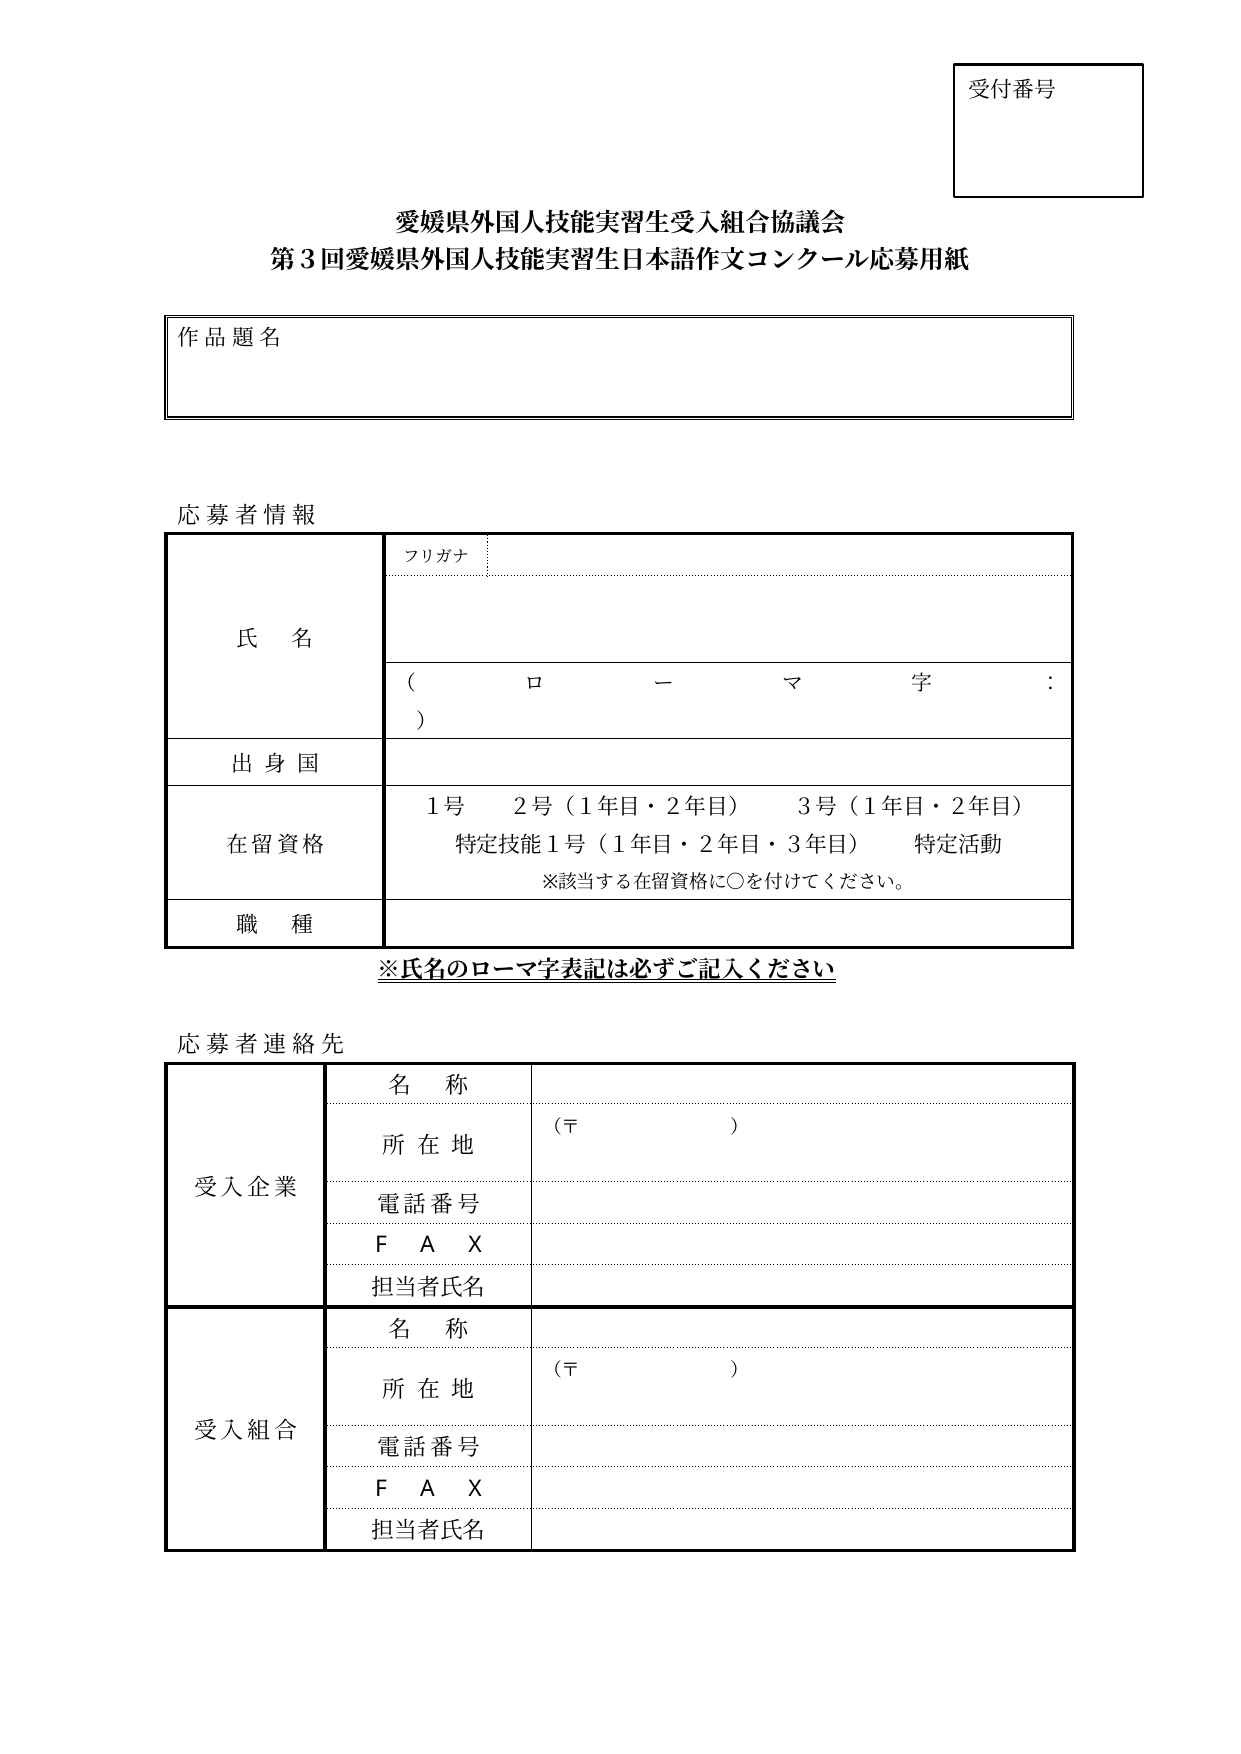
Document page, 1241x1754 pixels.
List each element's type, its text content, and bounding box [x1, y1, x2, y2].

table_cell [532, 1309, 1072, 1347]
table_cell 担当者氏名 [327, 1264, 531, 1305]
text 応 募 者 情 報 [177, 494, 1063, 532]
table_cell [532, 1181, 1072, 1223]
table_cell [532, 1466, 1072, 1507]
table_header [487, 535, 1071, 575]
table_cell 所在地 [327, 1103, 531, 1181]
table_cell 名称 [327, 1309, 531, 1347]
table_cell [386, 739, 1071, 785]
table_cell [532, 1264, 1072, 1305]
table_cell [386, 575, 1071, 662]
table_header 氏名 [168, 535, 382, 738]
table_cell [532, 1508, 1072, 1549]
table_cell [386, 900, 1071, 946]
table_header [532, 1065, 1072, 1103]
table_cell （ローマ字： ） [386, 663, 1071, 738]
text 応 募 者 連 絡 先 [177, 1024, 1063, 1062]
table_cell 出身国 [168, 739, 382, 785]
table_cell 受入組合 [168, 1309, 323, 1549]
table_cell FAX [327, 1466, 531, 1507]
table_cell 担当者氏名 [327, 1508, 531, 1549]
table_cell 電話番号 [327, 1425, 531, 1466]
table_cell １号 ２号（１年目・２年目） ３号（１年目・２年目） 特定技能１号（１年目・２年目・３年目） 特定活動 ※該当する在留資格に○を付けてください。 [386, 786, 1071, 899]
table_cell 在留資格 [168, 786, 382, 899]
text 第３回愛媛県外国人技能実習生日本語作文コンクール応募用紙 [177, 239, 1063, 277]
table_cell [532, 1425, 1072, 1466]
table_header フリガナ [386, 535, 487, 575]
text ※氏名のローマ字表記は必ずご記入ください [177, 949, 1063, 987]
table_cell [532, 1223, 1072, 1264]
table_cell 所在地 [327, 1347, 531, 1425]
table_cell （〒 ） [532, 1347, 1072, 1425]
table_cell 電話番号 [327, 1181, 531, 1223]
table_header 作 品 題 名 [168, 318, 1071, 416]
table_cell （〒 ） [532, 1103, 1072, 1181]
table_header 名称 [327, 1065, 531, 1103]
text 愛媛県外国人技能実習生受入組合協議会 [177, 202, 1063, 239]
table_cell FAX [327, 1223, 531, 1264]
table_cell 職種 [168, 900, 382, 946]
table_header 受入企業 [168, 1065, 323, 1305]
